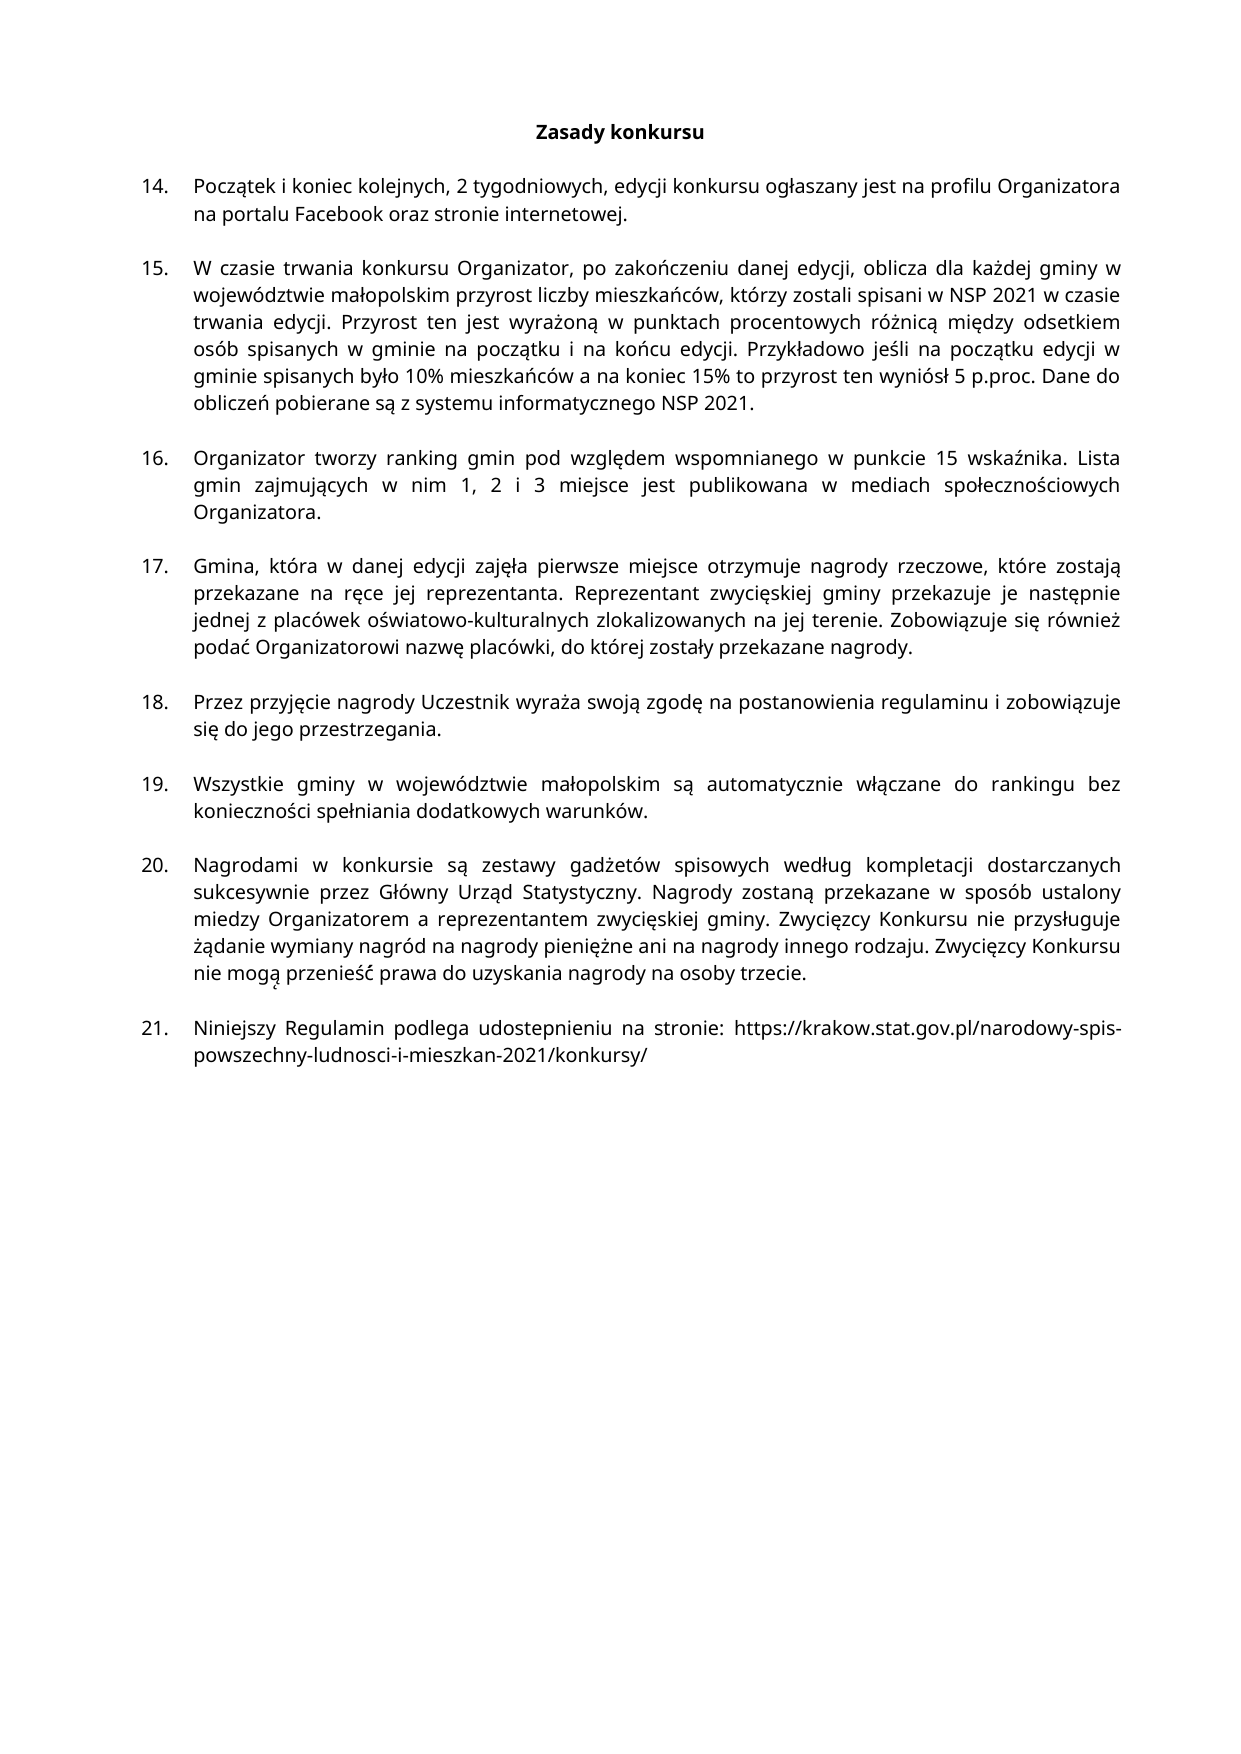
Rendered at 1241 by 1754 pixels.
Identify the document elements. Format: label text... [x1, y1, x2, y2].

list Początek i koniec kolejnych, 2 tygodniowych, edycji konkursu ogłaszany jest na profilu Organizatora na portalu Facebook oraz stronie internetowej. [141, 173, 1122, 227]
list Nagrodami w konkursie są zestawy gadżetów spisowych według kompletacji dostarczanych sukcesywnie przez Główny Urząd Statystyczny. Nagrody zostaną przekazane w sposób ustalony miedzy Organizatorem a reprezentantem zwycięskiej gminy. Zwycięzcy Konkursu nie przysługuje żądanie wymiany nagród na nagrody pieniężne ani na nagrody innego rodzaju. Zwycięzcy Konkursu nie mogą̨ przenieść́ prawa do uzyskania nagrody na osoby trzecie. [141, 852, 1122, 987]
list W czasie trwania konkursu Organizator, po zakończeniu danej edycji, oblicza dla każdej gminy w województwie małopolskim przyrost liczby mieszkańców, którzy zostali spisani w NSP 2021 w czasie trwania edycji. Przyrost ten jest wyrażoną w punktach procentowych różnicą między odsetkiem osób spisanych w gminie na początku i na końcu edycji. Przykładowo jeśli na początku edycji w gminie spisanych było 10% mieszkańców a na koniec 15% to przyrost ten wyniósł 5 p.proc. Dane do obliczeń pobierane są z systemu informatycznego NSP 2021. [141, 254, 1122, 416]
list Niniejszy Regulamin podlega udostepnieniu na stronie: https://krakow.stat.gov.pl/narodowy-spis-powszechny-ludnosci-i-mieszkan-2021/konkursy/ [141, 1014, 1122, 1068]
list Wszystkie gminy w województwie małopolskim są automatycznie włączane do rankingu bez konieczności spełniania dodatkowych warunków. [141, 770, 1122, 824]
list Przez przyjęcie nagrody Uczestnik wyraża swoją zgodę na postanowienia regulaminu i zobowiązuje się do jego przestrzegania. [141, 688, 1122, 742]
text Zasady konkursu [118, 118, 1122, 145]
list Organizator tworzy ranking gmin pod względem wspomnianego w punkcie 15 wskaźnika. Lista gmin zajmujących w nim 1, 2 i 3 miejsce jest publikowana w mediach społecznościowych Organizatora. [141, 444, 1122, 525]
list Gmina, która w danej edycji zajęła pierwsze miejsce otrzymuje nagrody rzeczowe, które zostają przekazane na ręce jej reprezentanta. Reprezentant zwycięskiej gminy przekazuje je następnie jednej z placówek oświatowo-kulturalnych zlokalizowanych na jej terenie. Zobowiązuje się również podać Organizatorowi nazwę placówki, do której zostały przekazane nagrody. [141, 553, 1122, 661]
